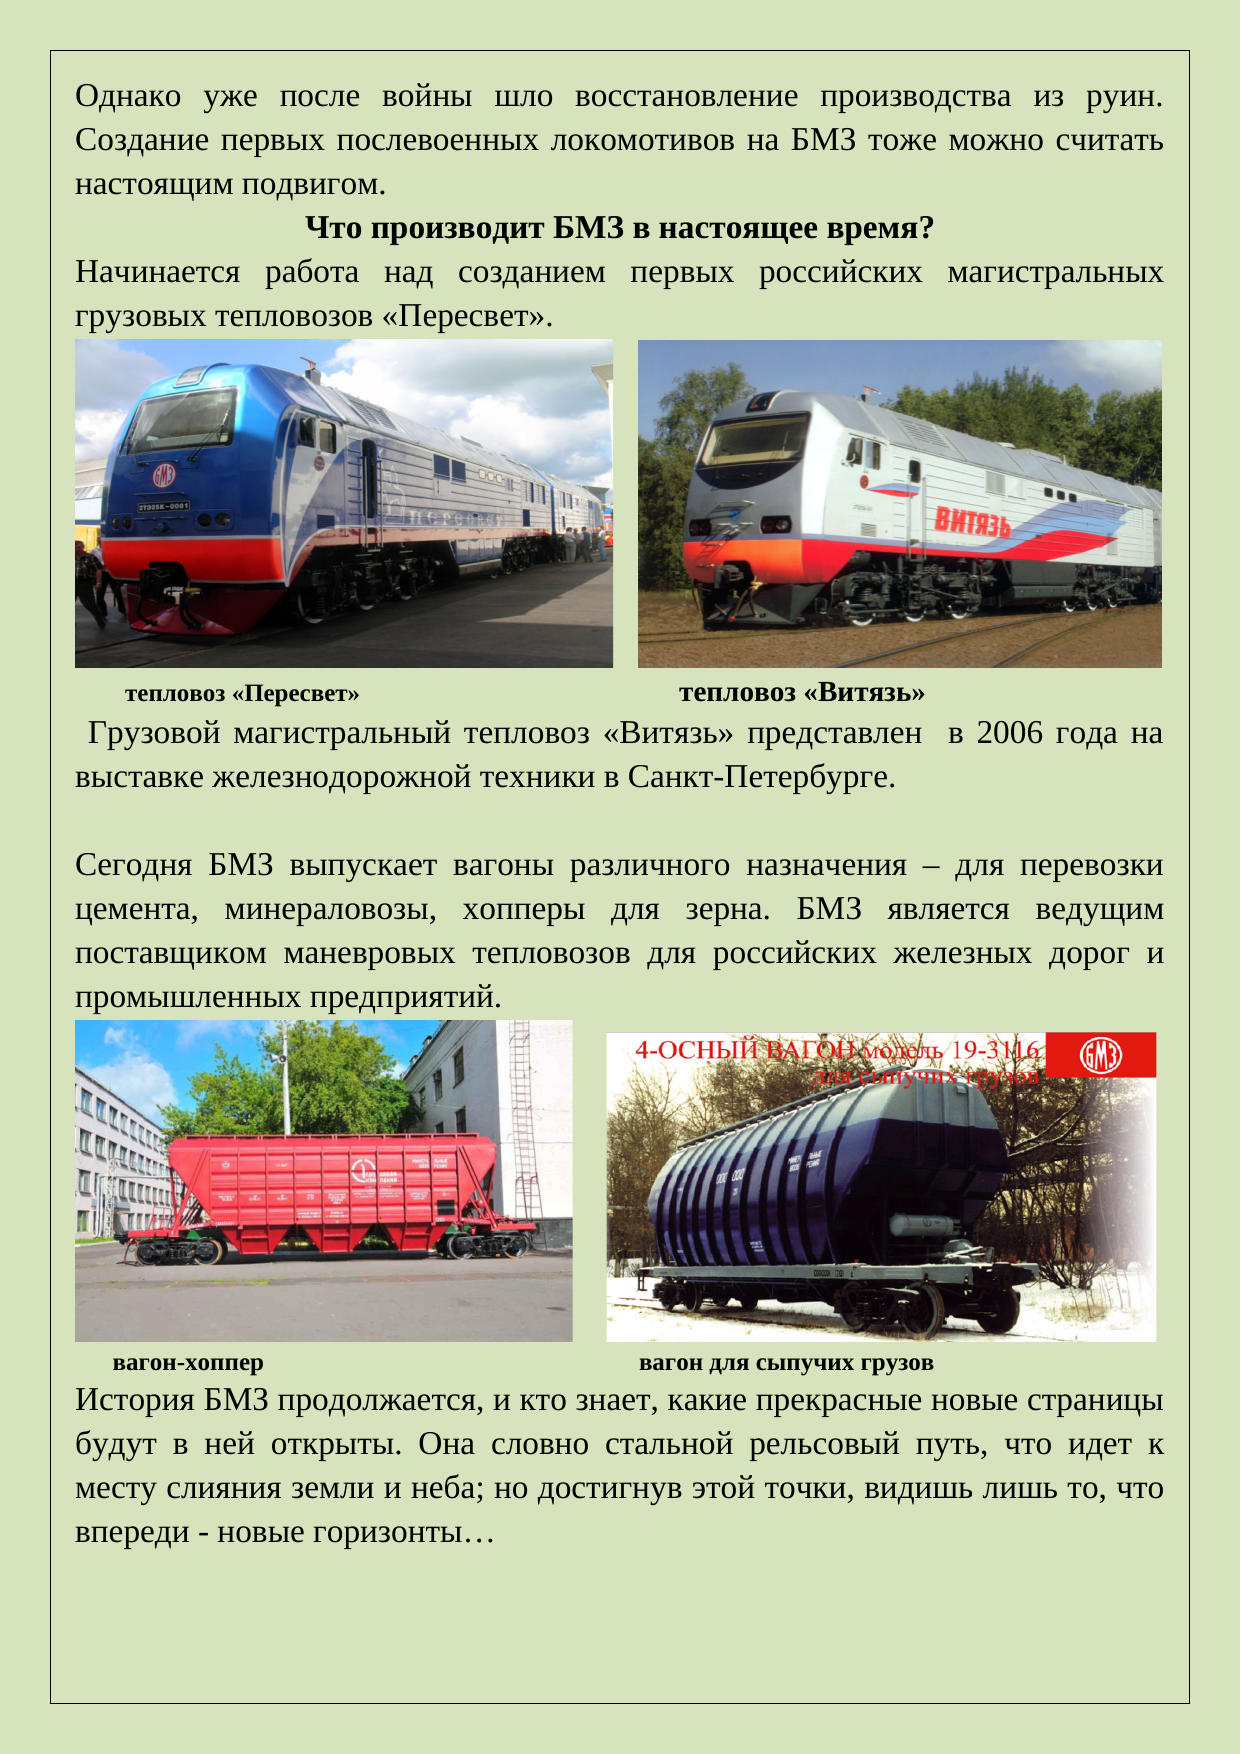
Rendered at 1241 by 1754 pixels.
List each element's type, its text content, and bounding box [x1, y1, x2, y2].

text Начинается работа над созданием первых российских магистральных грузовых тепловозов «Пересвет». [75, 251, 1165, 334]
text тепловоз «Пересвет» тепловоз «Витязь» [75, 674, 1165, 707]
text Что производит БМЗ в настоящее время? [75, 207, 1165, 246]
picture [75, 339, 614, 668]
text вагон-хоппер вагон для сыпучих грузов [75, 1347, 1165, 1375]
text Однако уже после войны шло восстановление производства из руин. Создание первых послевоенных локомотивов на БМЗ тоже можно считать настоящим подвигом. [75, 75, 1165, 201]
text История БМЗ продолжается, и кто знает, какие прекрасные новые страницы будут в ней открыты. Она словно стальной рельсовый путь, что идет к месту слияния земли и неба; но достигнув этой точки, видишь лишь то, что впереди - новые горизонты… [75, 1379, 1165, 1550]
picture [638, 340, 1162, 668]
text Сегодня БМЗ выпускает вагоны различного назначения – для перевозки цемента, минераловозы, хопперы для зерна. БМЗ является ведущим поставщиком маневровых тепловозов для российских железных дорог и промышленных предприятий. [75, 844, 1165, 1015]
picture [75, 1020, 573, 1342]
picture [606, 1032, 1157, 1342]
text Грузовой магистральный тепловоз «Витязь» представлен в 2006 года на выставке железнодорожной техники в Санкт-Петербурге. [75, 712, 1165, 794]
